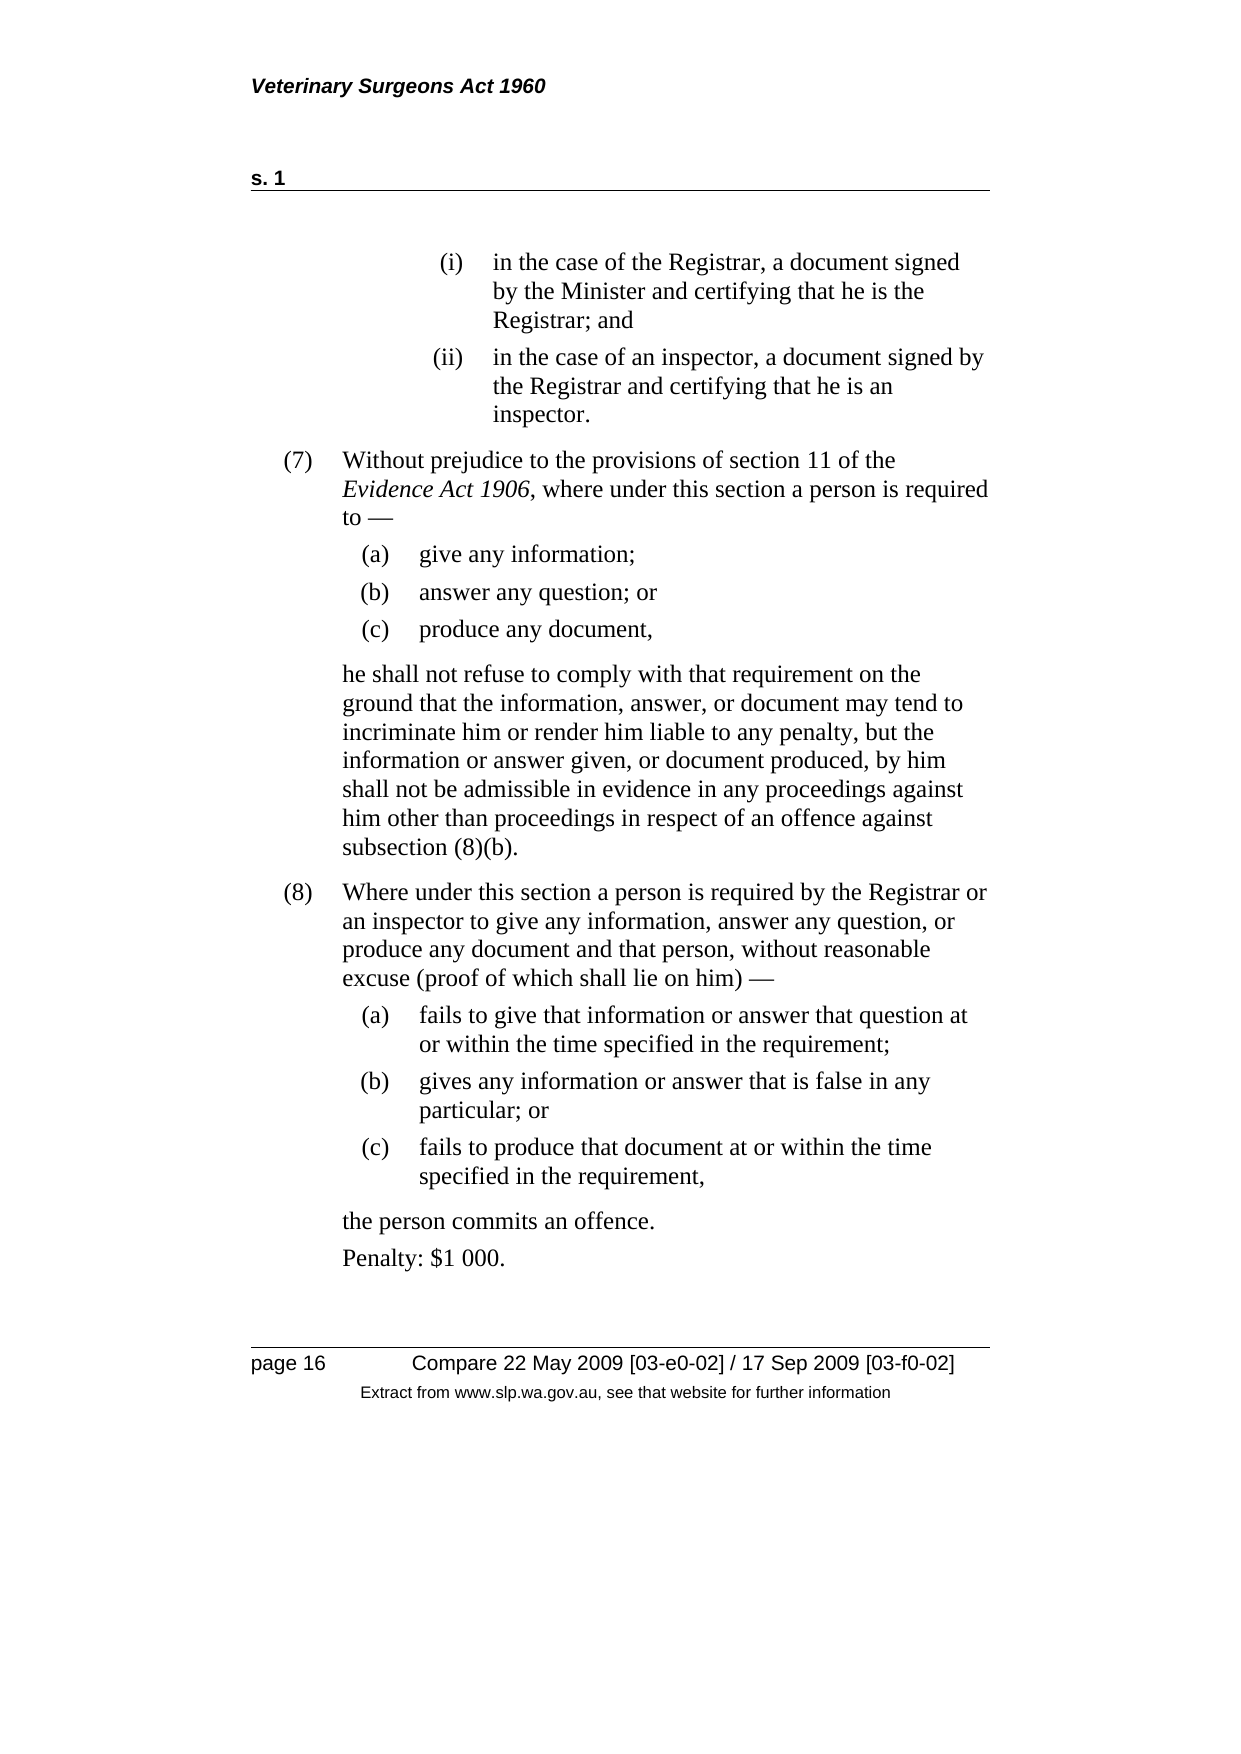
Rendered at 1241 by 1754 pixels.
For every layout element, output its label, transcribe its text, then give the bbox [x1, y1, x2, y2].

text the person commits an offence. [251, 1206, 990, 1235]
text (c) produce any document, [251, 614, 990, 642]
text (c) fails to produce that document at or within the time specified in the requirement, [251, 1132, 990, 1189]
text (b) gives any information or answer that is false in any particular; or [251, 1066, 990, 1124]
text he shall not refuse to comply with that requirement on the ground that the information, answer, or document may tend to incriminate him or render him liable to any penalty, but the information or answer given, or document produced, by him shall not be admissible in evidence in any proceedings against him other than proceedings in respect of an offence against subsection (8)(b). [251, 659, 990, 860]
text (7) Without prejudice to the provisions of section 11 of the Evidence Act 1906, where under this section a person is required to — [251, 445, 990, 531]
text (b) answer any question; or [251, 577, 990, 605]
text Penalty: $1 000. [251, 1243, 990, 1272]
text (i) in the case of the Registrar, a document signed by the Minister and certifying that he is the Registrar; and [251, 247, 990, 334]
text (8) Where under this section a person is required by the Registrar or an inspector to give any information, answer any question, or produce any document and that person, without reasonable excuse (proof of which shall lie on him) — [251, 877, 990, 992]
text (a) fails to give that information or answer that question at or within the time specified in the requirement; [251, 1000, 990, 1058]
text (a) give any information; [251, 539, 990, 568]
text (ii) in the case of an inspector, a document signed by the Registrar and certifying that he is an inspector. [251, 342, 990, 428]
